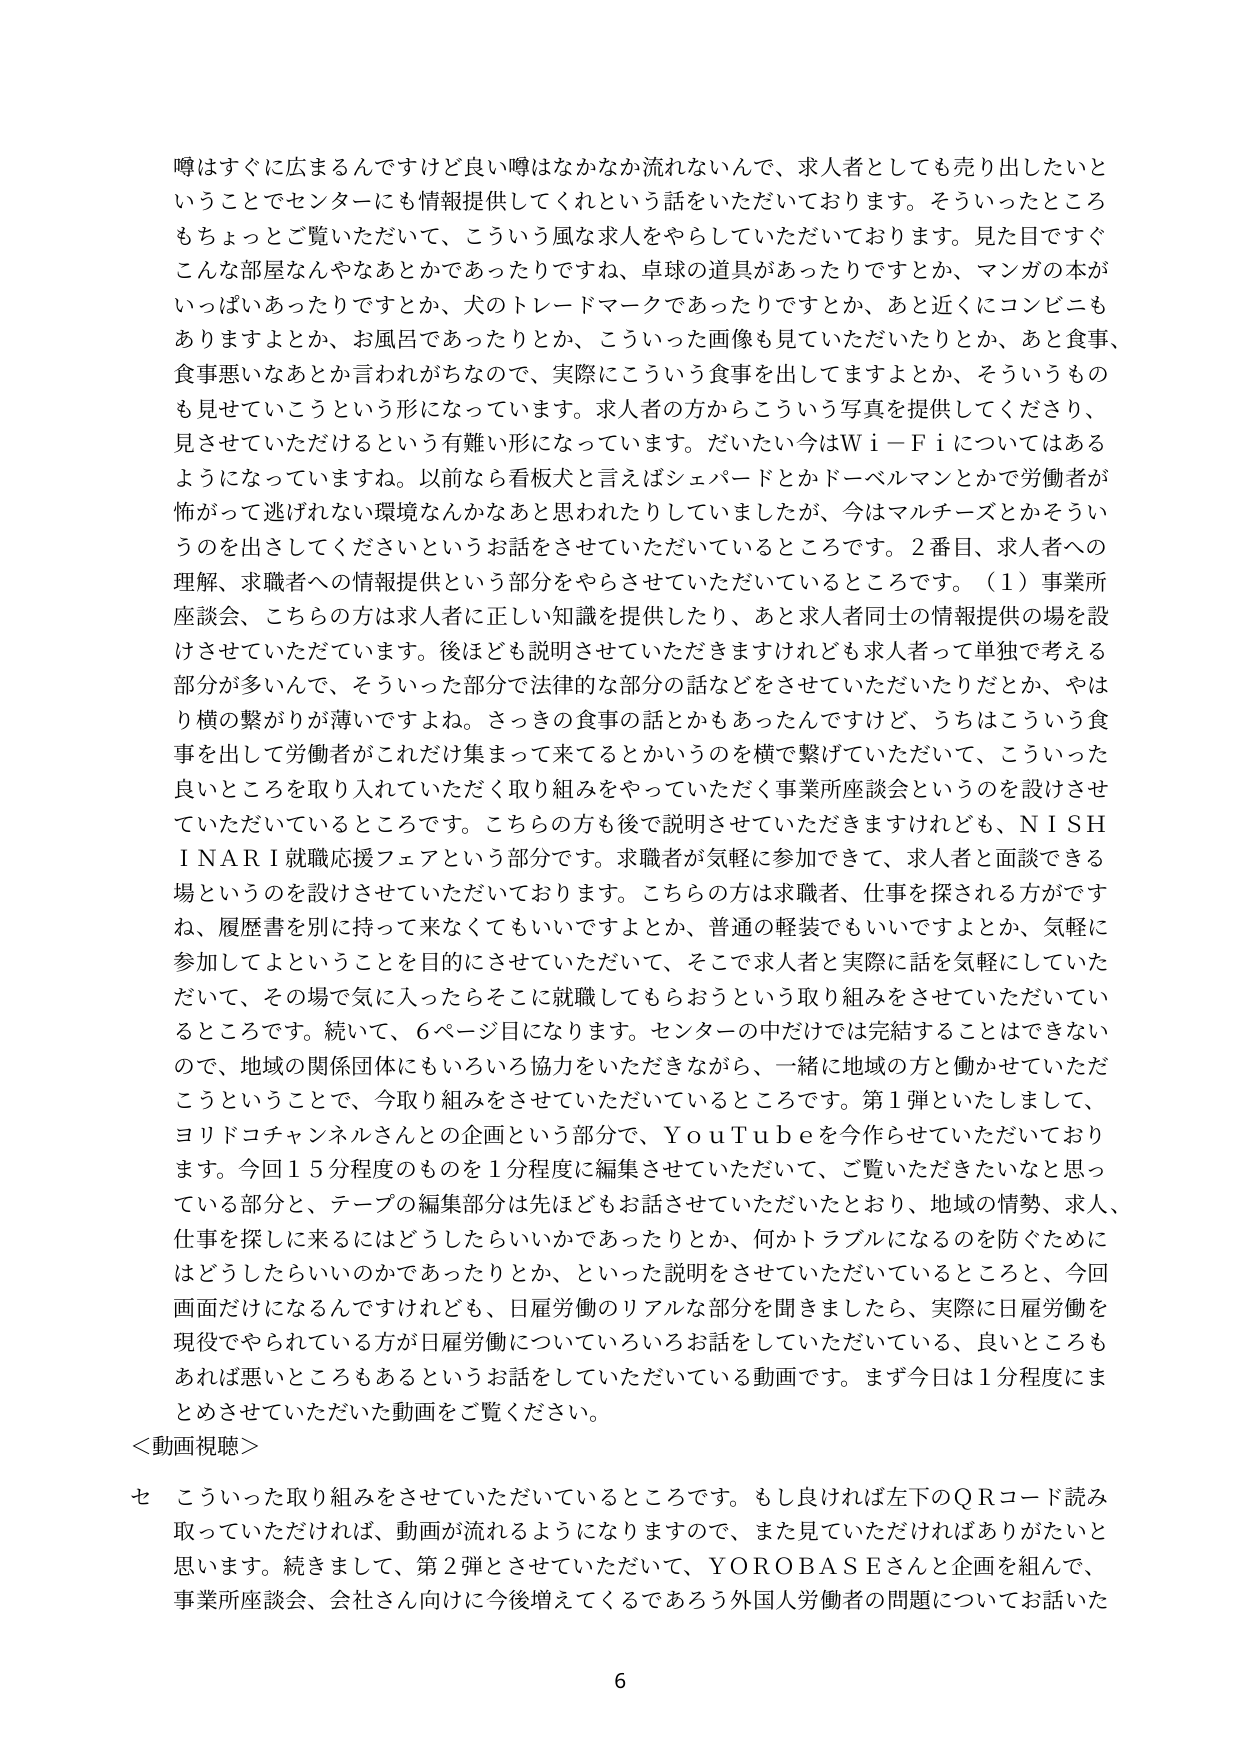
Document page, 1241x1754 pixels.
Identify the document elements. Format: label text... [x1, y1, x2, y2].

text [130, 148, 1110, 1428]
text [130, 1478, 1110, 1616]
text ＜動画視聴＞ [130, 1428, 1110, 1462]
